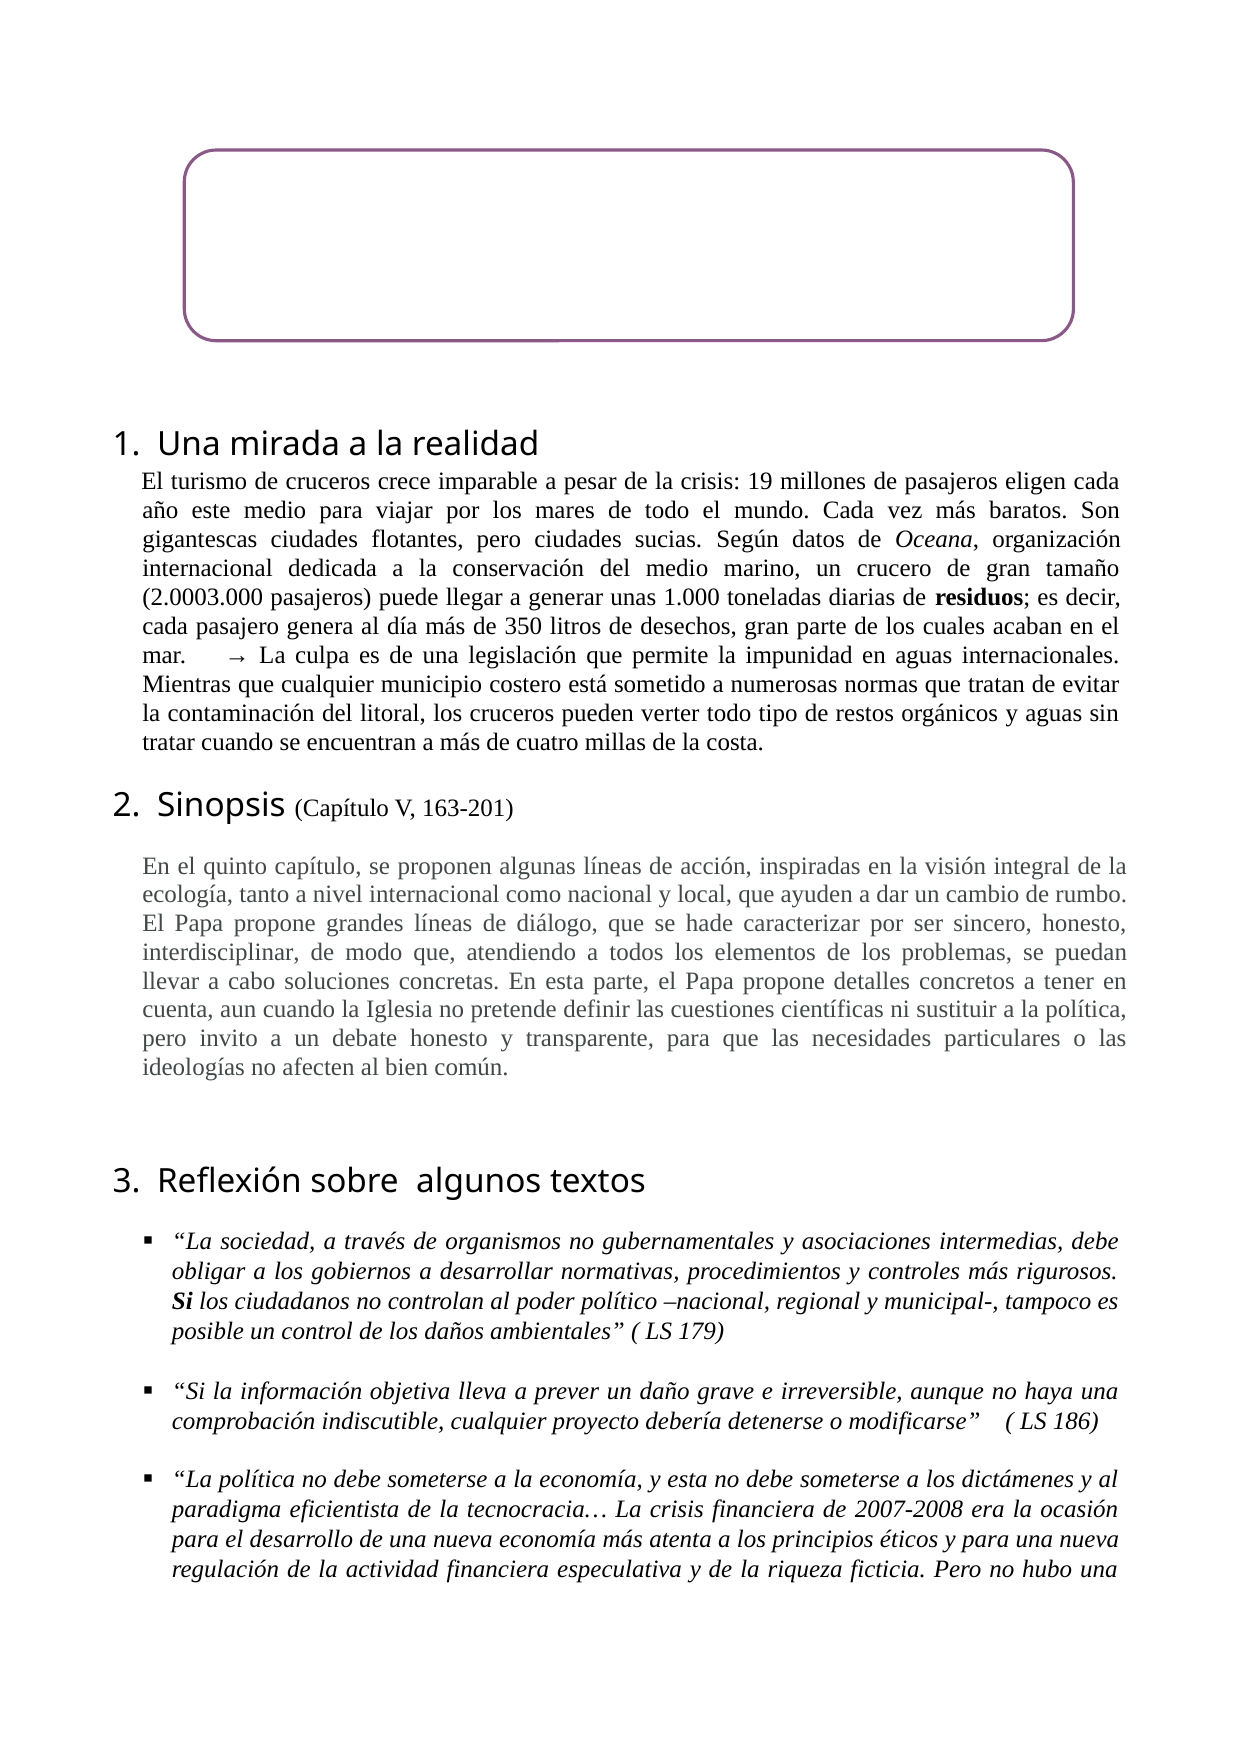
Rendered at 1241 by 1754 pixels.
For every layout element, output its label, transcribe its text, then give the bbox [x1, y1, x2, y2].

list Reflexión sobre algunos textos [112, 1156, 1121, 1202]
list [142, 1464, 1122, 1583]
list “Si la información objetiva lleva a prever un daño grave e irreversible, aunque no haya una comprobación indiscutible, cualquier proyecto debería detenerse o modificarse” ( LS 186) [142, 1376, 1122, 1434]
list Una mirada a la realidad [112, 420, 1121, 465]
text En el quinto capítulo, se proponen algunas líneas de acción, inspiradas en la visión integral de la ecología, tanto a nivel internacional como nacional y local, que ayuden a dar un cambio de rumbo. El Papa propone grandes líneas de diálogo, que se hade caracterizar por ser sincero, honesto, interdisciplinar, de modo que, atendiendo a todos los elementos de los problemas, se puedan llevar a cabo soluciones concretas. En esta parte, el Papa propone detalles concretos a tener en cuenta, aun cuando la Iglesia no pretende definir las cuestiones científicas ni sustituir a la política, pero invito a un debate honesto y transparente, para que las necesidades particulares o las ideologías no afecten al bien común. [142, 851, 1128, 1081]
list “La sociedad, a través de organismos no gubernamentales y asociaciones intermedias, debe obligar a los gobiernos a desarrollar normativas, procedimientos y controles más rigurosos. Si los ciudadanos no controlan al poder político –nacional, regional y municipal-, tampoco es posible un control de los daños ambientales” ( LS 179) [142, 1226, 1122, 1345]
text El turismo de cruceros crece imparable a pesar de la crisis: 19 millones de pasajeros eligen cada año este medio para viajar por los mares de todo el mundo. Cada vez más baratos. Son gigantescas ciudades flotantes, pero ciudades sucias. Según datos de Oceana, organización internacional dedicada a la conservación del medio marino, un crucero de gran tamaño (2.0003.000 pasajeros) puede llegar a generar unas 1.000 toneladas diarias de residuos; es decir, cada pasajero genera al día más de 350 litros de desechos, gran parte de los cuales acaban en el mar. → La culpa es de una legislación que permite la impunidad en aguas internacionales. Mientras que cualquier municipio costero está sometido a numerosas normas que tratan de evitar la contaminación del litoral, los cruceros pueden verter todo tipo de restos orgánicos y aguas sin tratar cuando se encuentran a más de cuatro millas de la costa. [141, 466, 1121, 756]
list Sinopsis (Capítulo V, 163-201) [112, 781, 1126, 826]
